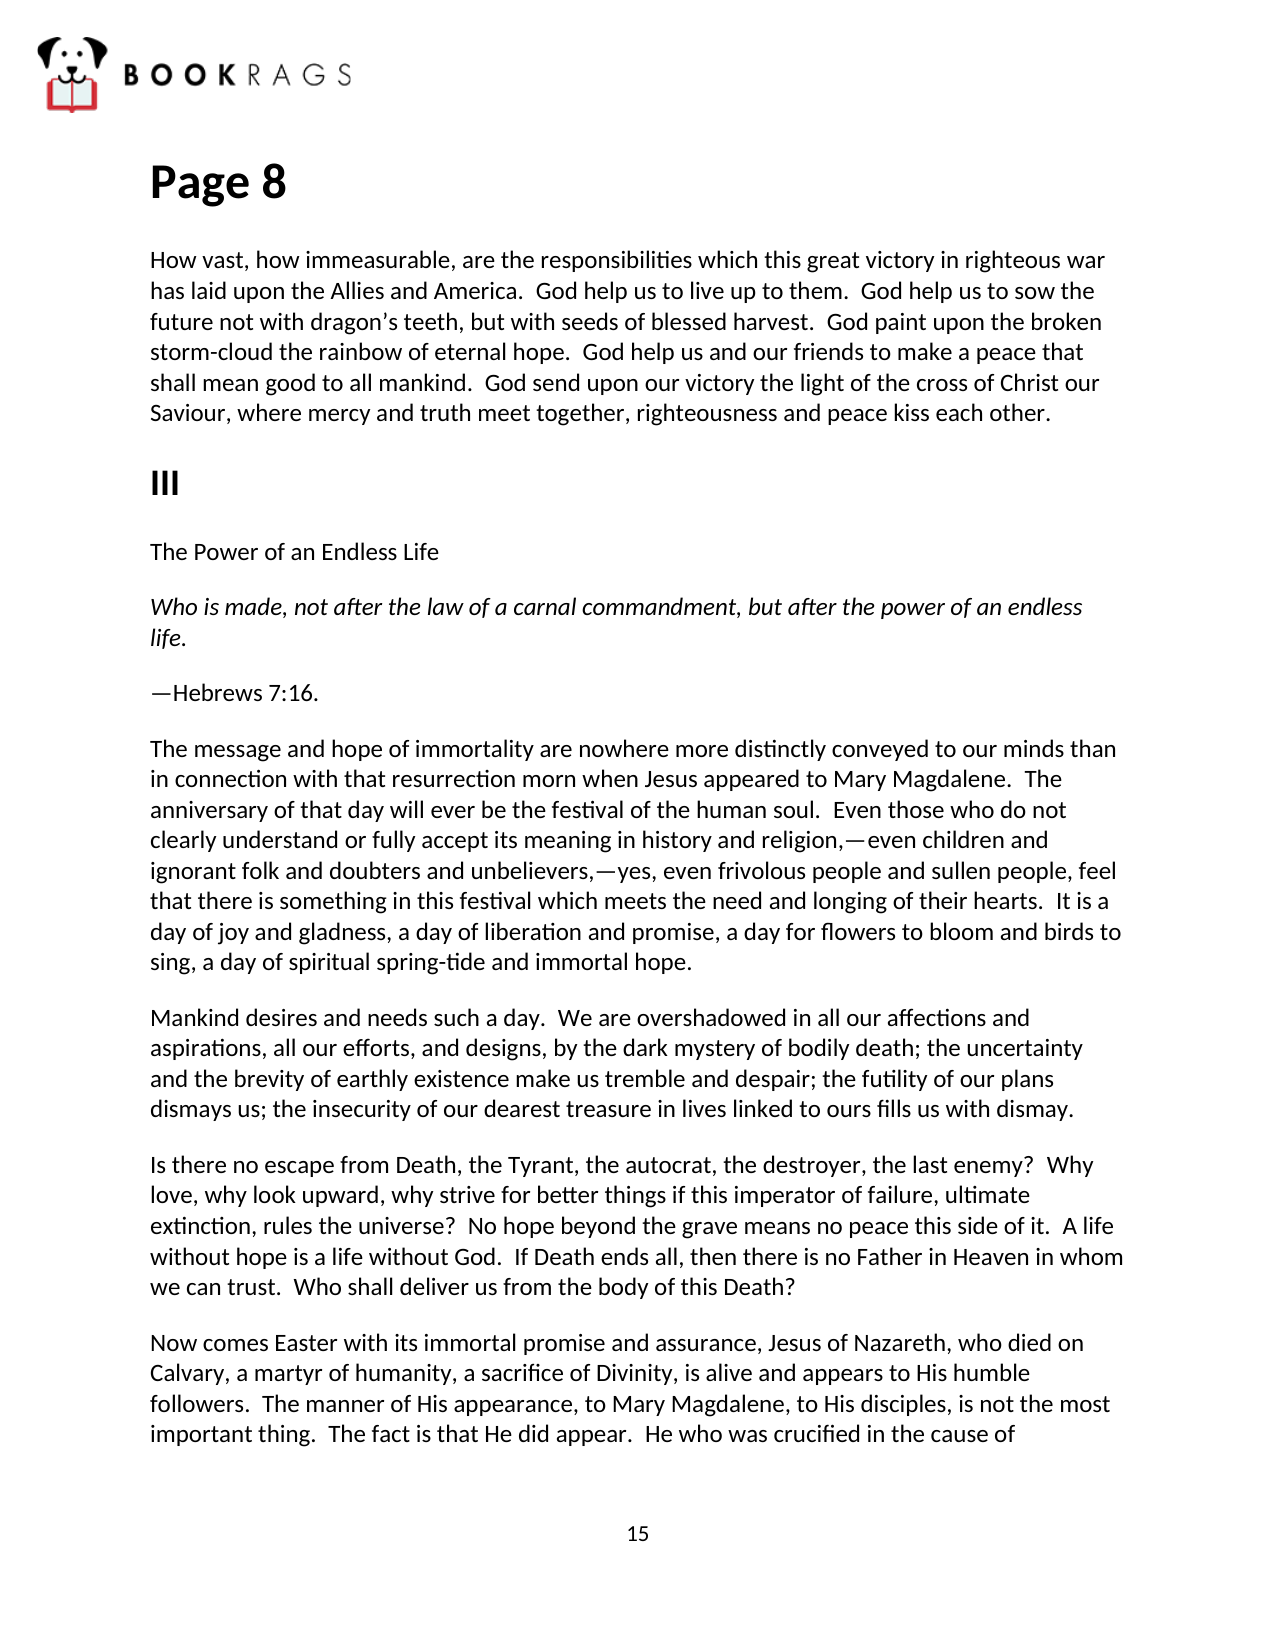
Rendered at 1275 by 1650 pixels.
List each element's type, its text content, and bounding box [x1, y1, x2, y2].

text How vast, how immeasurable, are the responsibilities which this great victory in righteous war has laid upon the Allies and America. God help us to live up to them. God help us to sow the future not with dragon’s teeth, but with seeds of blessed harvest. God paint upon the broken storm-cloud the rainbow of eternal hope. God help us and our friends to make a peace that shall mean good to all mankind. God send upon our victory the light of the cross of Christ our Saviour, where mercy and truth meet together, righteousness and peace kiss each other. [150, 244, 1125, 428]
text III [150, 459, 1125, 505]
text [150, 1327, 1125, 1449]
text The message and hope of immortality are nowhere more distinctly conveyed to our minds than in connection with that resurrection morn when Jesus appeared to Mary Magdalene. The anniversary of that day will ever be the festival of the human soul. Even those who do not clearly understand or fully accept its meaning in history and religion,—­even children and ignorant folk and doubters and unbelievers,—­yes, even frivolous people and sullen people, feel that there is something in this festival which meets the need and longing of their hearts. It is a day of joy and gladness, a day of liberation and promise, a day for flowers to bloom and birds to sing, a day of spiritual spring-tide and immortal hope. [150, 733, 1125, 977]
text Is there no escape from Death, the Tyrant, the autocrat, the destroyer, the last enemy? Why love, why look upward, why strive for better things if this imperator of failure, ultimate extinction, rules the universe? No hope beyond the grave means no peace this side of it. A life without hope is a life without God. If Death ends all, then there is no Father in Heaven in whom we can trust. Who shall deliver us from the body of this Death? [150, 1149, 1125, 1302]
picture [37, 37, 351, 113]
text —­Hebrews 7:16. [150, 677, 1125, 708]
text Who is made, not after the law of a carnal commandment, but after the power of an endless life. [150, 591, 1125, 652]
text Mankind desires and needs such a day. We are overshadowed in all our affections and aspirations, all our efforts, and designs, by the dark mystery of bodily death; the uncertainty and the brevity of earthly existence make us tremble and despair; the futility of our plans dismays us; the insecurity of our dearest treasure in lives linked to ours fills us with dismay. [150, 1002, 1125, 1124]
text Page 8 [150, 150, 1125, 211]
text The Power of an Endless Life [150, 536, 1125, 566]
